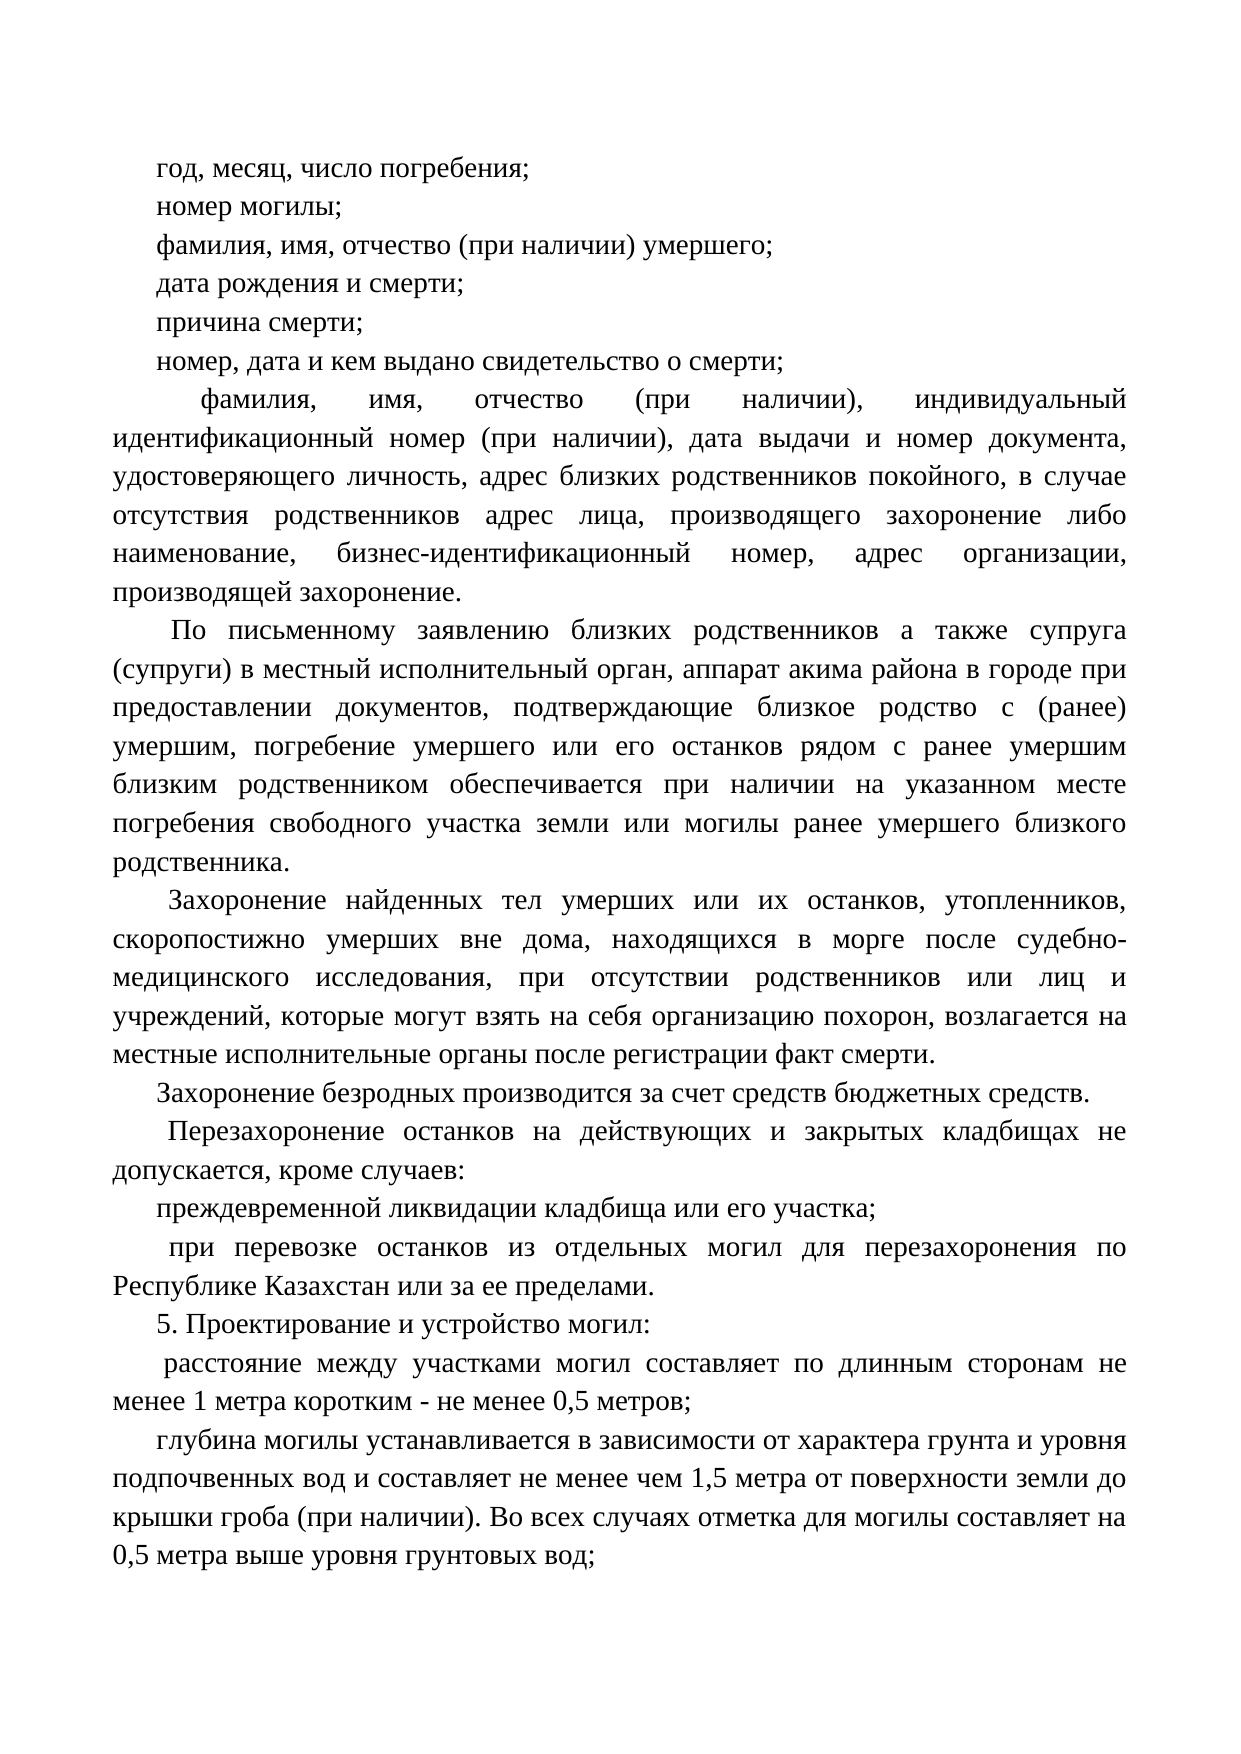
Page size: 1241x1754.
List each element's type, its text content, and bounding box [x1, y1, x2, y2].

text фамилия, имя, отчество (при наличии), индивидуальный идентификационный номер (при наличии), дата выдачи и номер документа, удостоверяющего личность, адрес близких родственников покойного, в случае отсутствия родственников адрес лица, производящего захоронение либо наименование, бизнес-идентификационный номер, адрес организации, производящей захоронение. [112, 381, 1128, 607]
text 5. Проектирование и устройство могил: [112, 1306, 1128, 1340]
text причина смерти; [112, 304, 1128, 338]
text номер, дата и кем выдано свидетельство о смерти; [112, 343, 1128, 376]
text год, месяц, число погребения; [112, 150, 1128, 183]
text По письменному заявлению близких родственников а также супруга (супруги) в местный исполнительный орган, аппарат акима района в городе при предоставлении документов, подтверждающие близкое родство с (ранее) умершим, погребение умершего или его останков рядом с ранее умершим близким родственником обеспечивается при наличии на указанном месте погребения свободного участка земли или могилы ранее умершего близкого родственника. [112, 612, 1128, 877]
text Захоронение найденных тел умерших или их останков, утопленников, скоропостижно умерших вне дома, находящихся в морге после судебно-медицинского исследования, при отсутствии родственников или лиц и учреждений, которые могут взять на себя организацию похорон, возлагается на местные исполнительные органы после регистрации факт смерти. [112, 882, 1128, 1070]
text расстояние между участками могил составляет по длинным сторонам не менее 1 метра коротким - не менее 0,5 метров; [112, 1345, 1128, 1417]
text фамилия, имя, отчество (при наличии) умершего; [112, 227, 1128, 261]
text номер могилы; [112, 188, 1128, 222]
text преждевременной ликвидации кладбища или его участка; [112, 1191, 1128, 1224]
text Перезахоронение останков на действующих и закрытых кладбищах не допускается, кроме случаев: [112, 1113, 1128, 1186]
text дата рождения и смерти; [112, 266, 1128, 299]
text Захоронение безродных производится за счет средств бюджетных средств. [112, 1075, 1128, 1108]
text при перевозке останков из отдельных могил для перезахоронения по Республике Казахстан или за ее пределами. [112, 1229, 1128, 1301]
text глубина могилы устанавливается в зависимости от характера грунта и уровня подпочвенных вод и составляет не менее чем 1,5 метра от поверхности земли до крышки гроба (при наличии). Во всех случаях отметка для могилы составляет на 0,5 метра выше уровня грунтовых вод; [112, 1422, 1128, 1571]
